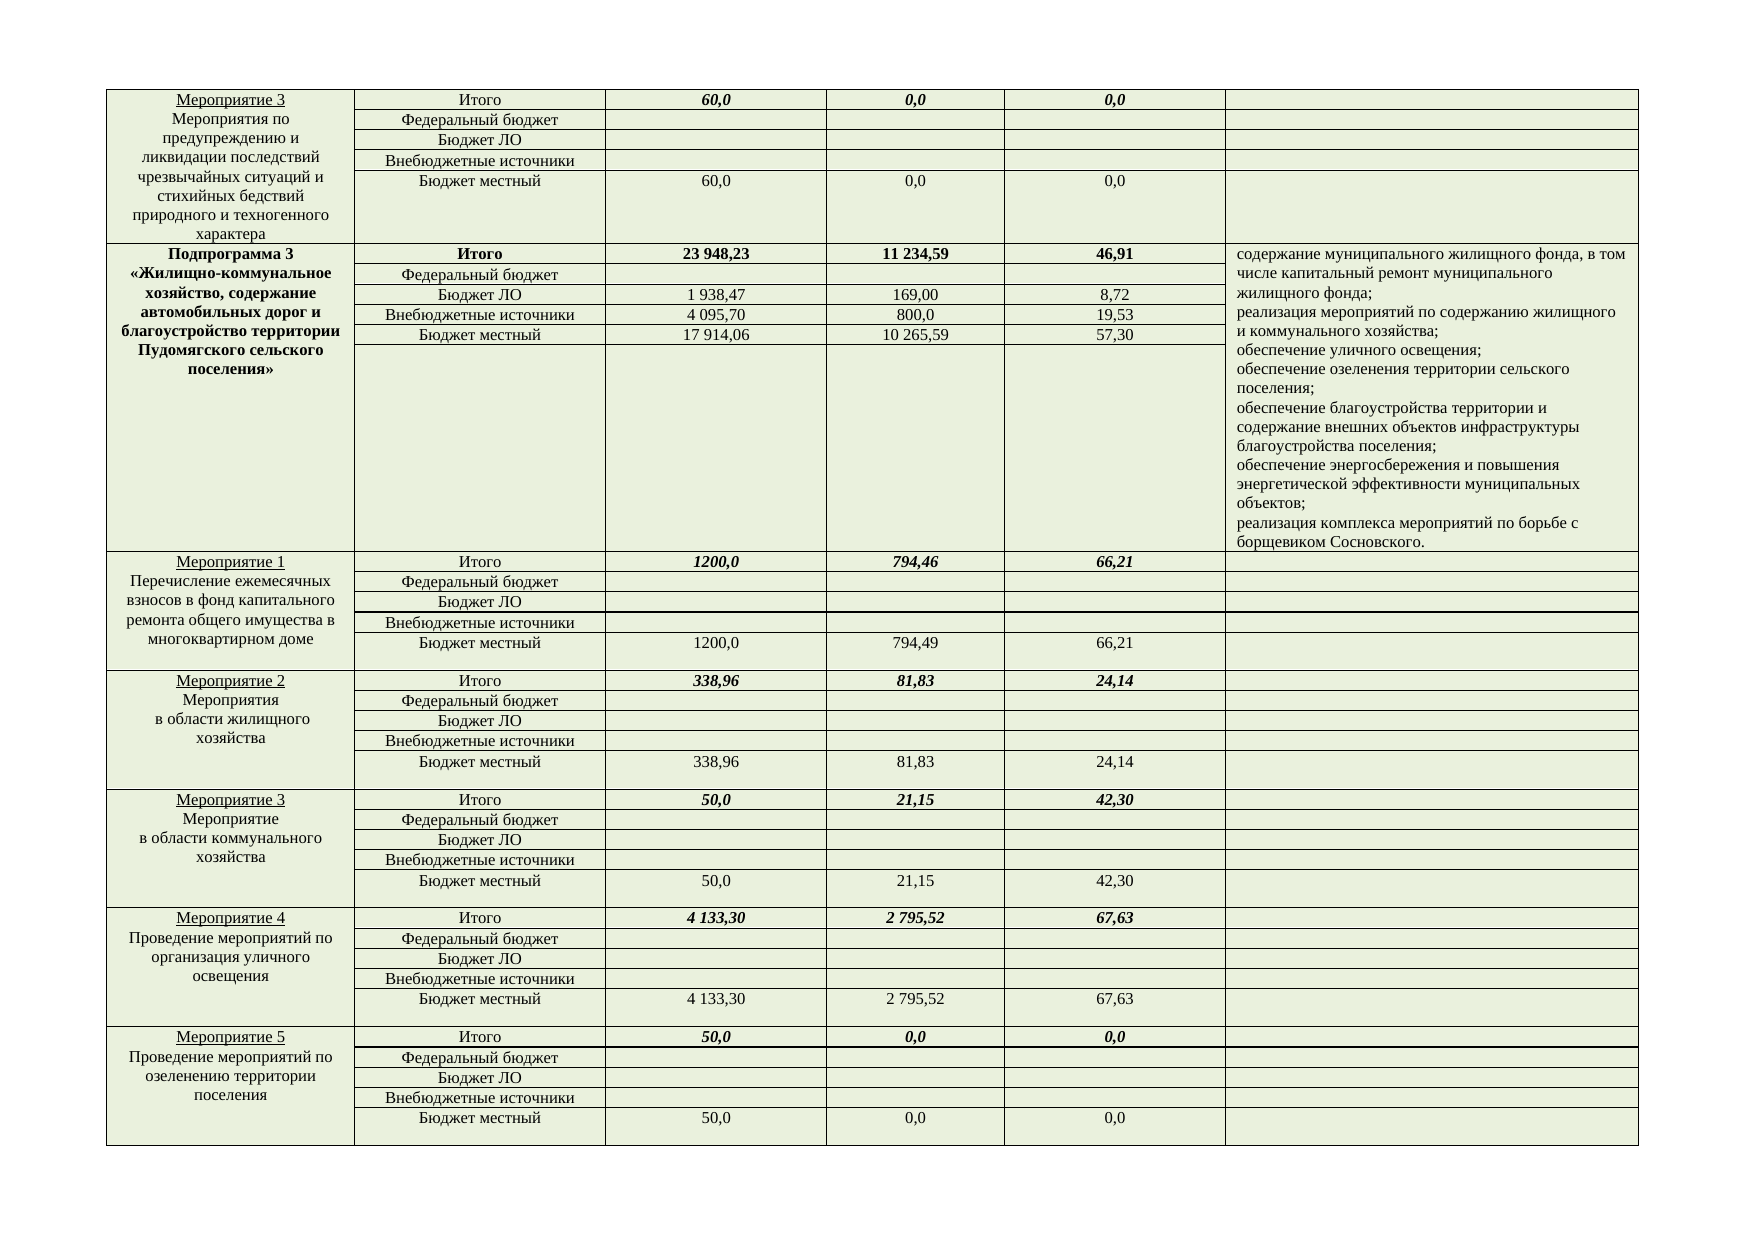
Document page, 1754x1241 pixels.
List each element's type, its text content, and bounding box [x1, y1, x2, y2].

table_cell [606, 130, 826, 149]
table_cell [1226, 150, 1638, 169]
table_cell 66,21 [1005, 633, 1225, 669]
table_cell [606, 929, 826, 948]
table_cell [1226, 790, 1638, 809]
table_cell [827, 613, 1004, 632]
table_cell Итого [355, 790, 605, 809]
table_cell Итого [355, 552, 605, 571]
table_cell 794,46 [827, 552, 1004, 571]
table_cell [1226, 989, 1638, 1026]
table_cell Бюджет ЛО [355, 285, 605, 304]
table_cell [606, 264, 826, 283]
table_cell [1226, 671, 1638, 690]
table_cell 24,14 [1005, 751, 1225, 788]
table_cell [1226, 1088, 1638, 1107]
table_cell 169,00 [827, 285, 1004, 304]
table_cell [606, 691, 826, 710]
table_cell Бюджет ЛО [355, 130, 605, 149]
table_cell 0,0 [827, 171, 1004, 243]
table_cell Мероприятие 1 Перечисление ежемесячных взносов в фонд капитального ремонта общего имущества в многоквартирном доме [107, 552, 354, 669]
table_cell [1226, 171, 1638, 243]
table_cell 67,63 [1005, 989, 1225, 1026]
table_cell [1226, 830, 1638, 849]
table_cell [1226, 850, 1638, 869]
table_cell [1226, 810, 1638, 829]
table_cell [827, 150, 1004, 169]
table_cell [1226, 572, 1638, 591]
table_cell Внебюджетные источники [355, 305, 605, 324]
table_cell 67,63 [1005, 908, 1225, 927]
table_cell [1005, 613, 1225, 632]
table_cell [1005, 691, 1225, 710]
table_cell Бюджет ЛО [355, 949, 605, 968]
table_cell [606, 1048, 826, 1067]
table_cell [606, 1068, 826, 1087]
table_cell [827, 592, 1004, 611]
table_cell 8,72 [1005, 285, 1225, 304]
table_cell [827, 130, 1004, 149]
table_cell [1005, 1088, 1225, 1107]
table_cell 17 914,06 [606, 325, 826, 344]
table_cell [1226, 691, 1638, 710]
table_cell Внебюджетные источники [355, 1088, 605, 1107]
table_cell 50,0 [606, 1108, 826, 1145]
table_cell 50,0 [606, 1027, 826, 1046]
table_cell Внебюджетные источники [355, 613, 605, 632]
table_cell Итого [355, 244, 605, 263]
table_cell 1 938,47 [606, 285, 826, 304]
table_cell Федеральный бюджет [355, 810, 605, 829]
table_cell 10 265,59 [827, 325, 1004, 344]
table_cell 0,0 [1005, 171, 1225, 243]
table_cell [1226, 711, 1638, 730]
table_cell 21,15 [827, 790, 1004, 809]
table_cell [606, 150, 826, 169]
table_cell 794,49 [827, 633, 1004, 669]
table_cell [1005, 830, 1225, 849]
table_cell [827, 110, 1004, 129]
table_cell [1005, 1048, 1225, 1067]
table_cell [1226, 592, 1638, 611]
table_cell [606, 613, 826, 632]
table_cell Мероприятие 3 Мероприятия по предупреждению и ликвидации последствий чрезвычайных ситуаций и стихийных бедствий природного и техногенного характера [107, 90, 354, 243]
table_cell [827, 830, 1004, 849]
table_cell Мероприятие 4 Проведение мероприятий по организация уличного освещения [107, 908, 354, 1026]
table_cell [1005, 264, 1225, 283]
table_cell [1005, 949, 1225, 968]
table_cell Федеральный бюджет [355, 1048, 605, 1067]
table_cell Мероприятие 2 Мероприятия в области жилищного хозяйства [107, 671, 354, 788]
table_cell [606, 711, 826, 730]
table_cell [1005, 130, 1225, 149]
table_cell [606, 850, 826, 869]
table_cell [606, 830, 826, 849]
table_cell 42,30 [1005, 790, 1225, 809]
table_cell 11 234,59 [827, 244, 1004, 263]
table_cell [1226, 929, 1638, 948]
table_cell 23 948,23 [606, 244, 826, 263]
table_cell [606, 810, 826, 829]
table_cell [1005, 711, 1225, 730]
table_cell [1226, 90, 1638, 109]
table_cell 1200,0 [606, 633, 826, 669]
table_cell Внебюджетные источники [355, 850, 605, 869]
table_cell [827, 711, 1004, 730]
table_cell 66,21 [1005, 552, 1225, 571]
table_cell 46,91 [1005, 244, 1225, 263]
table_cell Внебюджетные источники [355, 731, 605, 750]
table_cell Итого [355, 1027, 605, 1046]
table_cell [1005, 850, 1225, 869]
table_cell 24,14 [1005, 671, 1225, 690]
table_cell Бюджет ЛО [355, 592, 605, 611]
table_cell Бюджет местный [355, 1108, 605, 1145]
table_cell [1226, 969, 1638, 988]
table_cell [1226, 633, 1638, 669]
table_cell 60,0 [606, 171, 826, 243]
table_cell [827, 929, 1004, 948]
table_cell Подпрограмма 3 «Жилищно-коммунальное хозяйство, содержание автомобильных дорог и благоустройство территории Пудомягского сельского поселения» [107, 244, 354, 551]
table_cell [1226, 1027, 1638, 1046]
table_cell Федеральный бюджет [355, 264, 605, 283]
table_cell Федеральный бюджет [355, 572, 605, 591]
table_cell [1005, 572, 1225, 591]
table_cell [1005, 592, 1225, 611]
table_cell [1005, 731, 1225, 750]
table_cell 800,0 [827, 305, 1004, 324]
table_cell [1226, 1048, 1638, 1067]
table_cell Мероприятие 5 Проведение мероприятий по озеленению территории поселения [107, 1027, 354, 1145]
table_cell Бюджет ЛО [355, 830, 605, 849]
table_cell 0,0 [1005, 1108, 1225, 1145]
table_cell 2 795,52 [827, 989, 1004, 1026]
table_cell Бюджет местный [355, 325, 605, 344]
table_cell 42,30 [1005, 870, 1225, 907]
table_cell [606, 592, 826, 611]
table_cell Внебюджетные источники [355, 969, 605, 988]
table_cell [1226, 613, 1638, 632]
table_cell [827, 1068, 1004, 1087]
table_cell 81,83 [827, 671, 1004, 690]
table_cell Бюджет местный [355, 989, 605, 1026]
table_cell 0,0 [1005, 1027, 1225, 1046]
table_cell [1226, 552, 1638, 571]
table_cell [1226, 731, 1638, 750]
table_cell Бюджет ЛО [355, 1068, 605, 1087]
table_cell Внебюджетные источники [355, 150, 605, 169]
table_cell 0,0 [827, 1027, 1004, 1046]
table_cell 4 133,30 [606, 908, 826, 927]
table_cell Итого [355, 90, 605, 109]
table_cell 0,0 [827, 90, 1004, 109]
table_cell [1226, 908, 1638, 927]
table_cell [827, 850, 1004, 869]
table_cell Бюджет местный [355, 633, 605, 669]
table_cell содержание муниципального жилищного фонда, в том числе капитальный ремонт муниципального жилищного фонда; реализация мероприятий по содержанию жилищного и коммунального хозяйства; обеспечение уличного освещения; обеспечение озеленения территории сельского поселения; обеспечение благоустройства территории и содержание внешних объектов инфраструктуры благоустройства поселения; обеспечение энергосбережения и повышения энергетической эффективности муниципальных объектов; реализация комплекса мероприятий по борьбе с борщевиком Сосновского. [1226, 244, 1638, 551]
table_cell [827, 1048, 1004, 1067]
table_cell Мероприятие 3 Мероприятие в области коммунального хозяйства [107, 790, 354, 907]
table_cell 4 133,30 [606, 989, 826, 1026]
table_cell [1005, 345, 1225, 551]
table_cell [827, 969, 1004, 988]
table_cell [1005, 810, 1225, 829]
table_cell 338,96 [606, 671, 826, 690]
table_cell [1226, 751, 1638, 788]
table_cell 21,15 [827, 870, 1004, 907]
table_cell [606, 572, 826, 591]
table_cell [606, 969, 826, 988]
table_cell [1226, 110, 1638, 129]
table_cell Бюджет местный [355, 171, 605, 243]
table_cell [1005, 150, 1225, 169]
table_cell 50,0 [606, 790, 826, 809]
table_cell Бюджет местный [355, 751, 605, 788]
table_cell [1005, 110, 1225, 129]
table_cell [827, 731, 1004, 750]
table_cell [827, 1088, 1004, 1107]
table_cell [827, 264, 1004, 283]
table_cell [355, 345, 605, 551]
table_cell Итого [355, 671, 605, 690]
table_cell [1226, 130, 1638, 149]
table_cell [1226, 870, 1638, 907]
table_cell [1005, 1068, 1225, 1087]
table_cell [827, 691, 1004, 710]
table_cell [827, 949, 1004, 968]
table_cell [827, 572, 1004, 591]
table_cell 4 095,70 [606, 305, 826, 324]
table_cell Федеральный бюджет [355, 929, 605, 948]
table_cell 1200,0 [606, 552, 826, 571]
table_cell 60,0 [606, 90, 826, 109]
table_cell [606, 345, 826, 551]
table_cell [1005, 969, 1225, 988]
table_cell [606, 110, 826, 129]
table_cell [827, 810, 1004, 829]
table_cell 0,0 [1005, 90, 1225, 109]
table_cell Федеральный бюджет [355, 691, 605, 710]
table_cell [827, 345, 1004, 551]
table_cell 57,30 [1005, 325, 1225, 344]
table_cell [1226, 949, 1638, 968]
table_cell [606, 731, 826, 750]
table_cell 19,53 [1005, 305, 1225, 324]
table_cell Итого [355, 908, 605, 927]
table_cell [606, 1088, 826, 1107]
table_cell [1226, 1108, 1638, 1145]
table_cell [606, 949, 826, 968]
table_cell 50,0 [606, 870, 826, 907]
table_cell Бюджет ЛО [355, 711, 605, 730]
table_cell Бюджет местный [355, 870, 605, 907]
table_cell 338,96 [606, 751, 826, 788]
table_cell [1226, 1068, 1638, 1087]
table_cell Федеральный бюджет [355, 110, 605, 129]
table_cell 2 795,52 [827, 908, 1004, 927]
table_cell [1005, 929, 1225, 948]
table_cell 0,0 [827, 1108, 1004, 1145]
table_cell 81,83 [827, 751, 1004, 788]
